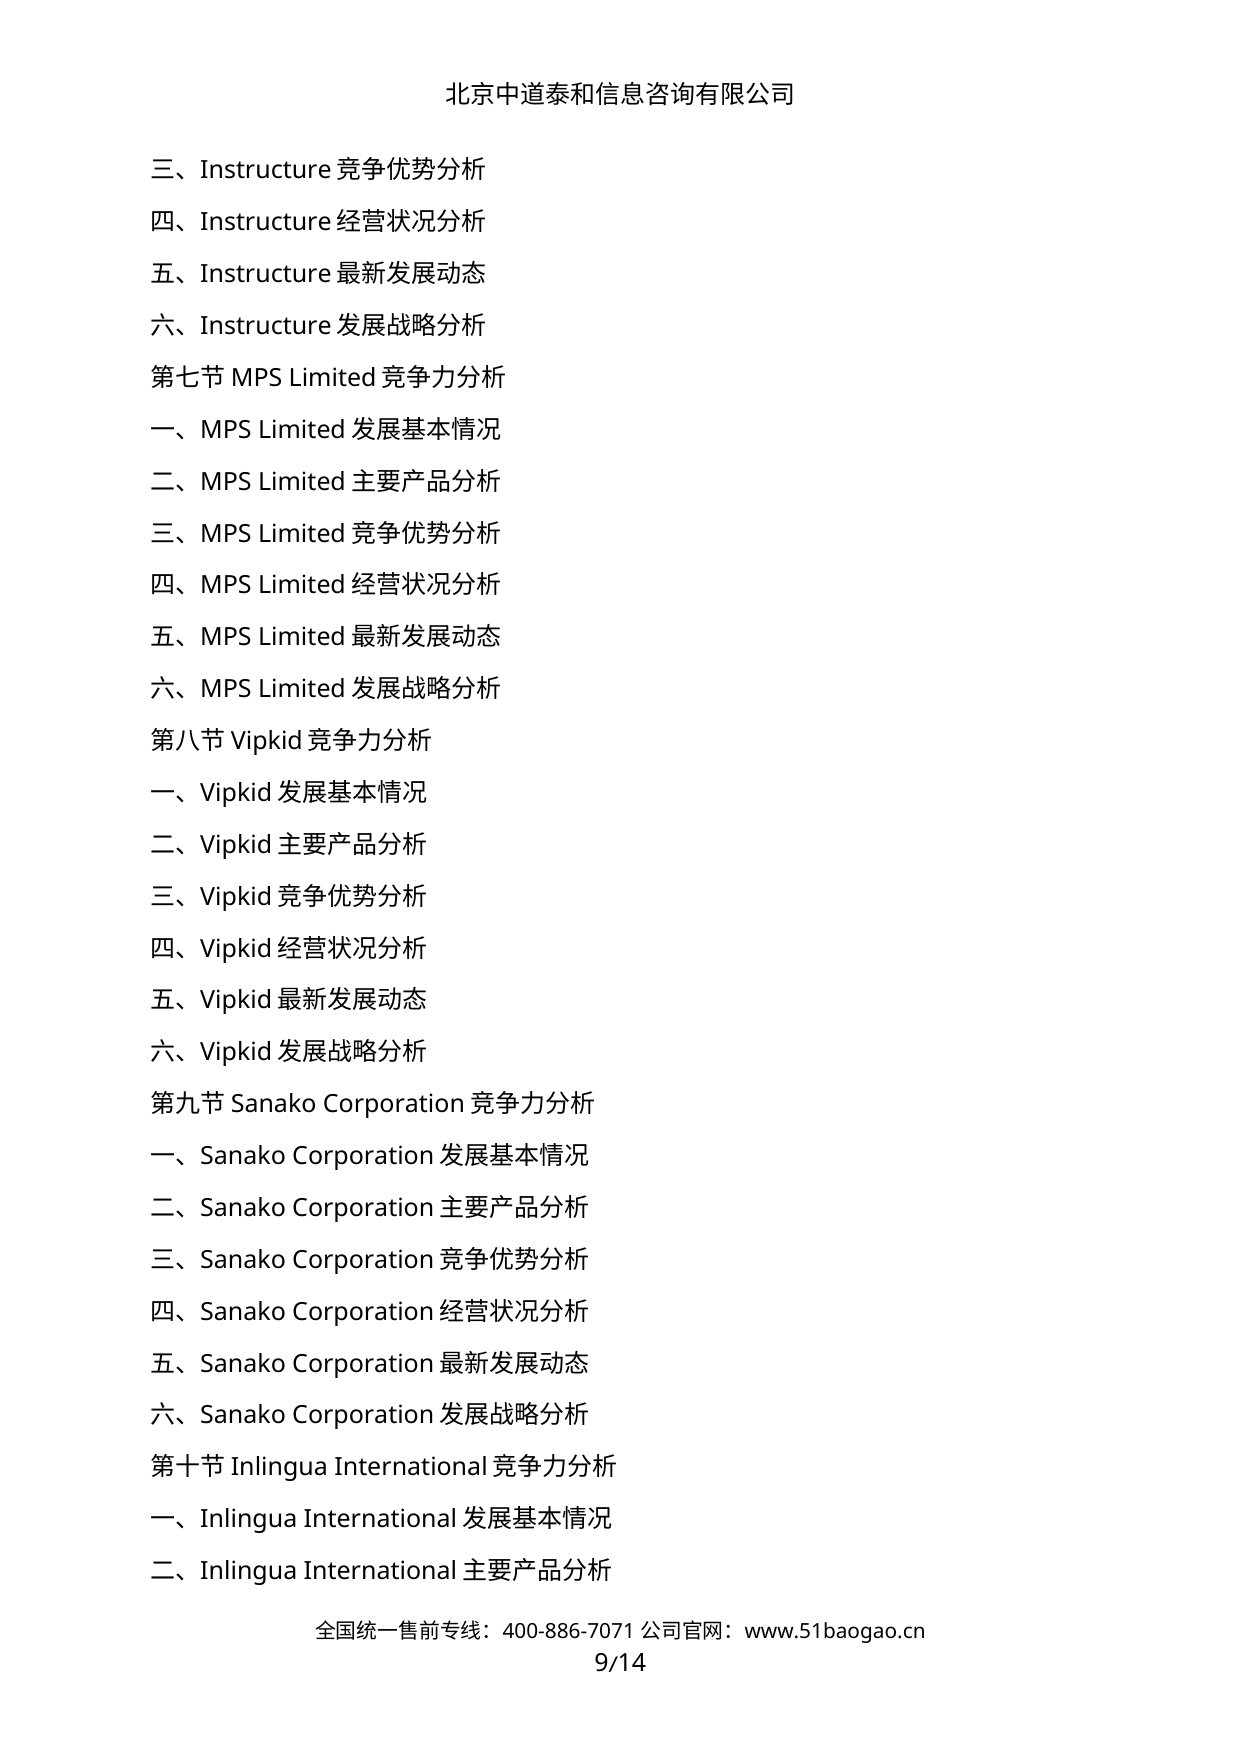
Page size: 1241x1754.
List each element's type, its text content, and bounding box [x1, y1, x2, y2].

text 四、Instructure经营状况分析 [150, 202, 1090, 238]
text 第八节 Vipkid竞争力分析 [150, 721, 1090, 757]
text 二、Inlingua International主要产品分析 [150, 1551, 1090, 1587]
text 一、Sanako Corporation发展基本情况 [150, 1136, 1090, 1172]
text 第九节 Sanako Corporation竞争力分析 [150, 1084, 1090, 1120]
text 四、Vipkid经营状况分析 [150, 928, 1090, 964]
text 一、MPS Limited发展基本情况 [150, 409, 1090, 446]
text 三、Sanako Corporation竞争优势分析 [150, 1239, 1090, 1276]
text 第七节 MPS Limited竞争力分析 [150, 357, 1090, 394]
text 一、Vipkid发展基本情况 [150, 772, 1090, 809]
text 四、MPS Limited经营状况分析 [150, 565, 1090, 601]
text 六、Vipkid发展战略分析 [150, 1032, 1090, 1068]
text 三、Vipkid竞争优势分析 [150, 876, 1090, 912]
text 三、MPS Limited竞争优势分析 [150, 513, 1090, 549]
text 五、Vipkid最新发展动态 [150, 980, 1090, 1016]
text 六、Instructure发展战略分析 [150, 306, 1090, 342]
text 四、Sanako Corporation经营状况分析 [150, 1291, 1090, 1327]
text 六、Sanako Corporation发展战略分析 [150, 1395, 1090, 1431]
text 二、Sanako Corporation主要产品分析 [150, 1187, 1090, 1224]
text 五、Sanako Corporation最新发展动态 [150, 1343, 1090, 1379]
text 二、MPS Limited主要产品分析 [150, 461, 1090, 497]
text 二、Vipkid主要产品分析 [150, 824, 1090, 861]
text 三、Instructure竞争优势分析 [150, 150, 1090, 186]
text 五、Instructure最新发展动态 [150, 254, 1090, 290]
text 第十节 Inlingua International竞争力分析 [150, 1447, 1090, 1483]
text 六、MPS Limited发展战略分析 [150, 669, 1090, 705]
text 五、MPS Limited最新发展动态 [150, 617, 1090, 653]
text 一、Inlingua International发展基本情况 [150, 1499, 1090, 1535]
